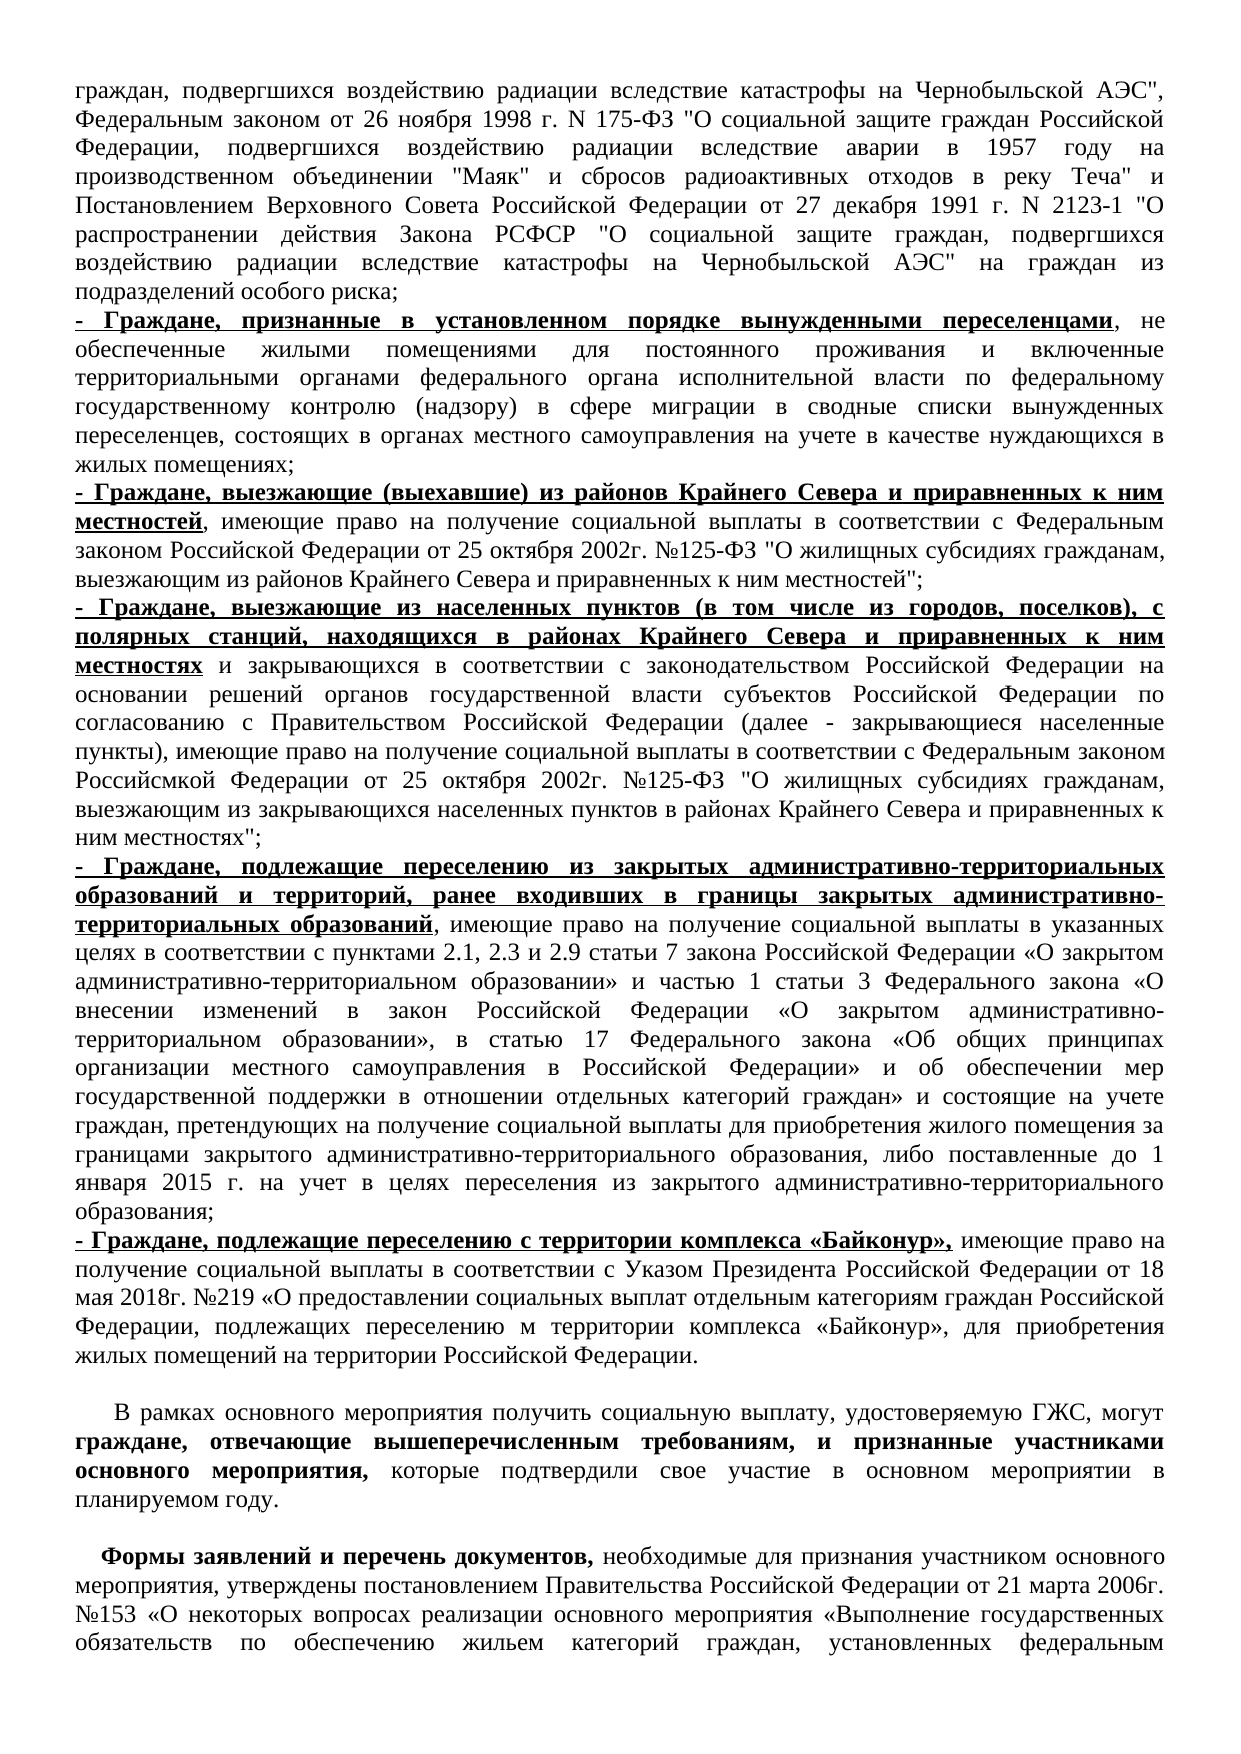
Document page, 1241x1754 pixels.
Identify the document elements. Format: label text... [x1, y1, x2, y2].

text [75, 75, 1165, 305]
text В рамках основного мероприятия получить социальную выплату, удостоверяемую ГЖС, могут граждане, отвечающие вышеперечисленным требованиям, и признанные участниками основного мероприятия, которые подтвердили свое участие в основном мероприятии в планируемом году. [75, 1397, 1165, 1512]
text - Граждане, признанные в установленном порядке вынужденными переселенцами, не обеспеченные жилыми помещениями для постоянного проживания и включенные территориальными органами федерального органа исполнительной власти по федеральному государственному контролю (надзору) в сфере миграции в сводные списки вынужденных переселенцев, состоящих в органах местного самоуправления на учете в качестве нуждающихся в жилых помещениях; [75, 305, 1165, 477]
text - Граждане, подлежащие переселению с территории комплекса «Байконур», имеющие право на получение социальной выплаты в соответствии с Указом Президента Российской Федерации от 18 мая 2018г. №219 «О предоставлении социальных выплат отдельным категориям граждан Российской Федерации, подлежащих переселению м территории комплекса «Байконур», для приобретения жилых помещений на территории Российской Федерации. [75, 1225, 1165, 1369]
text - Граждане, подлежащие переселению из закрытых административно-территориальных образований и территорий, ранее входивших в границы закрытых административно-территориальных образований, имеющие право на получение социальной выплаты в указанных целях в соответствии с пунктами 2.1, 2.3 и 2.9 статьи 7 закона Российской Федерации «О закрытом административно-территориальном образовании» и частью 1 статьи 3 Федерального закона «О внесении изменений в закон Российской Федерации «О закрытом административно-территориальном образовании», в статью 17 Федерального закона «Об общих принципах организации местного самоуправления в Российской Федерации» и об обеспечении мер государственной поддержки в отношении отдельных категорий граждан» и состоящие на учете граждан, претендующих на получение социальной выплаты для приобретения жилого помещения за границами закрытого административно-территориального образования, либо поставленные до 1 января 2015 г. на учет в целях переселения из закрытого административно-территориального образования; [75, 906, 1165, 1225]
text - Граждане, выезжающие (выехавшие) из районов Крайнего Севера и приравненных к ним местностей, имеющие право на получение социальной выплаты в соответствии с Федеральным законом Российской Федерации от 25 октября 2002г. №125-ФЗ "О жилищных субсидиях гражданам, выезжающим из районов Крайнего Севера и приравненных к ним местностей"; [75, 477, 1165, 592]
text - Граждане, выезжающие из населенных пунктов (в том числе из городов, поселков), с полярных станций, находящихся в районах Крайнего Севера и приравненных к ним местностях и закрывающихся в соответствии с законодательством Российской Федерации на основании решений органов государственной власти субъектов Российской Федерации по согласованию с Правительством Российской Федерации (далее - закрывающиеся населенные пункты), имеющие право на получение социальной выплаты в соответствии с Федеральным законом Российсмкой Федерации от 25 октября 2002г. №125-ФЗ "О жилищных субсидиях гражданам, выезжающим из закрывающихся населенных пунктов в районах Крайнего Севера и приравненных к ним местностях"; [75, 648, 1165, 851]
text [75, 1541, 1165, 1656]
